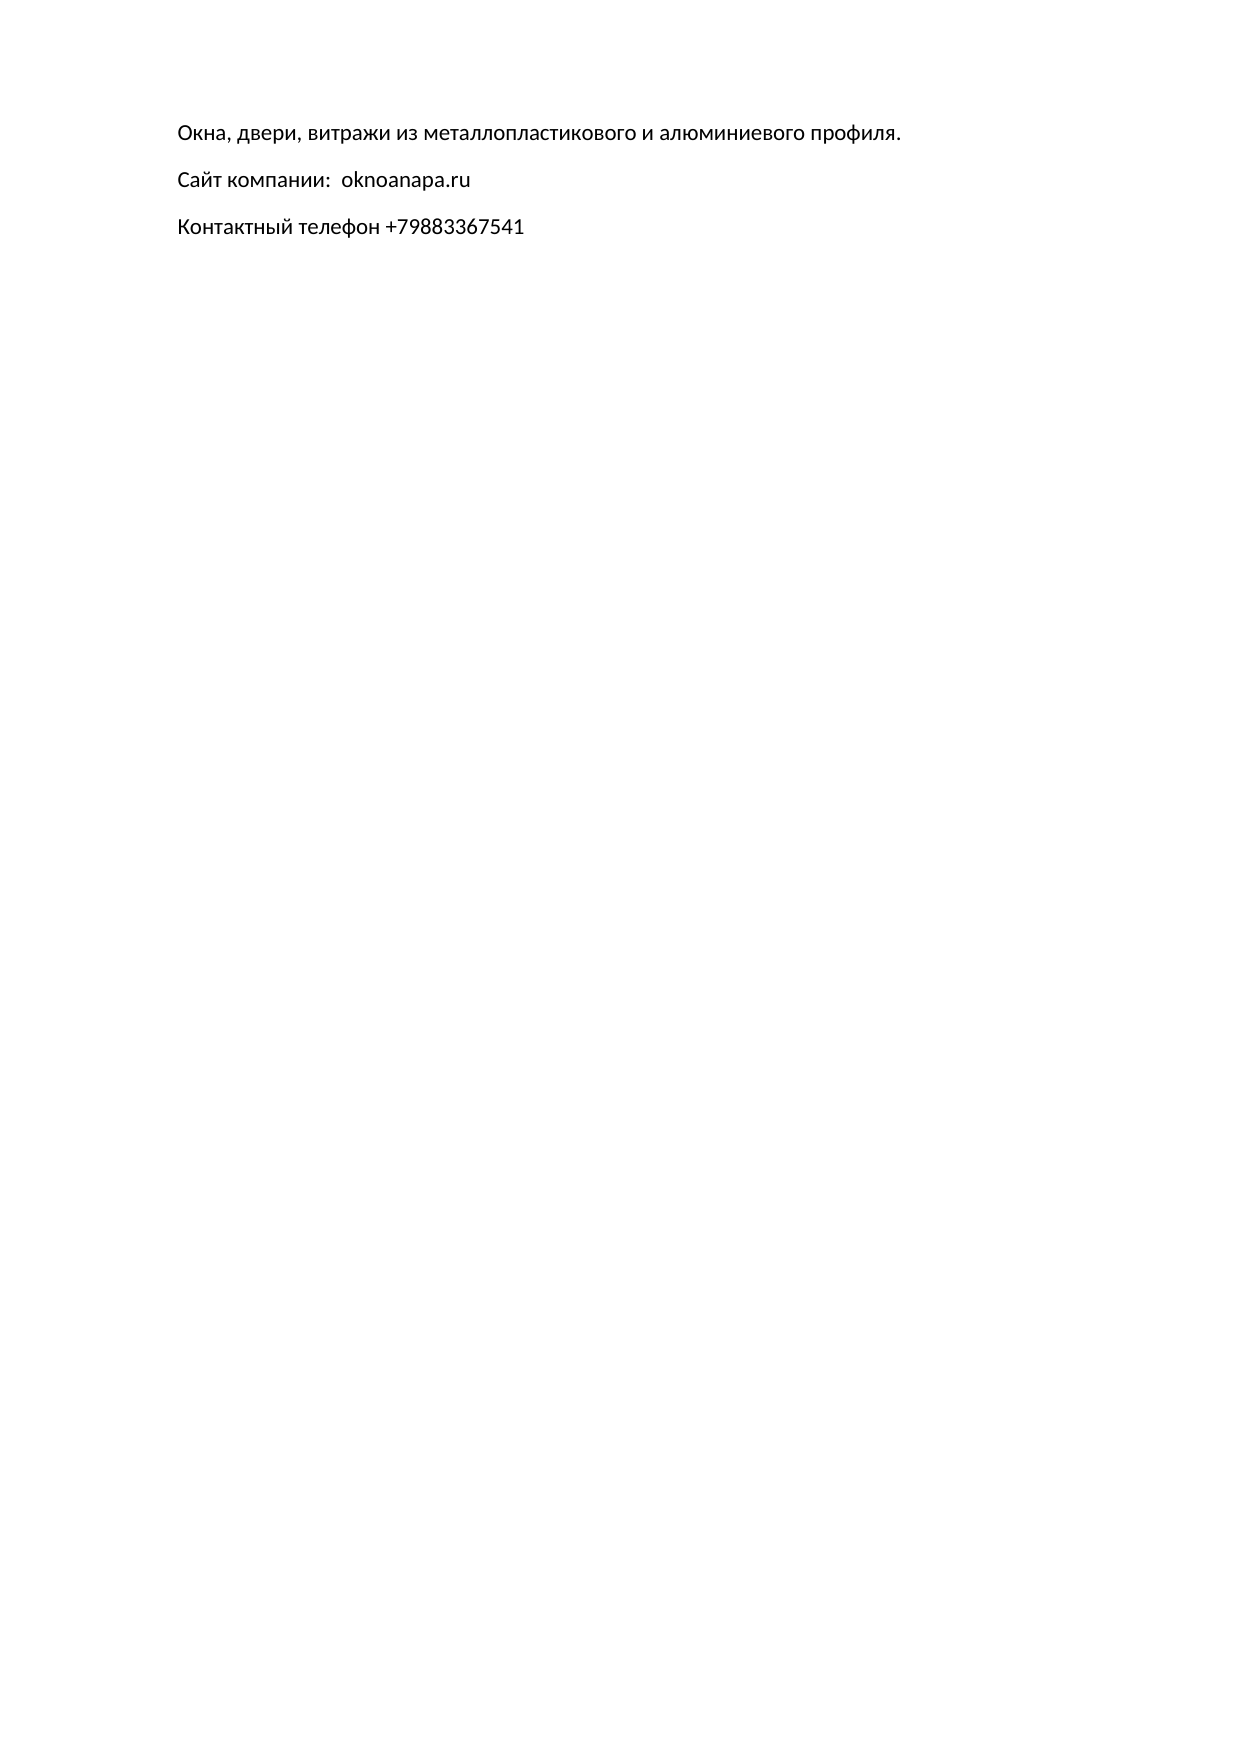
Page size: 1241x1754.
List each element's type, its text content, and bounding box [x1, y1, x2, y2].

text Контактный телефон +79883367541 [177, 212, 1152, 240]
text Окна, двери, витражи из металлопластикового и алюминиевого профиля. [177, 118, 1152, 146]
text Сайт компании: oknoanapa.ru [177, 165, 1152, 193]
